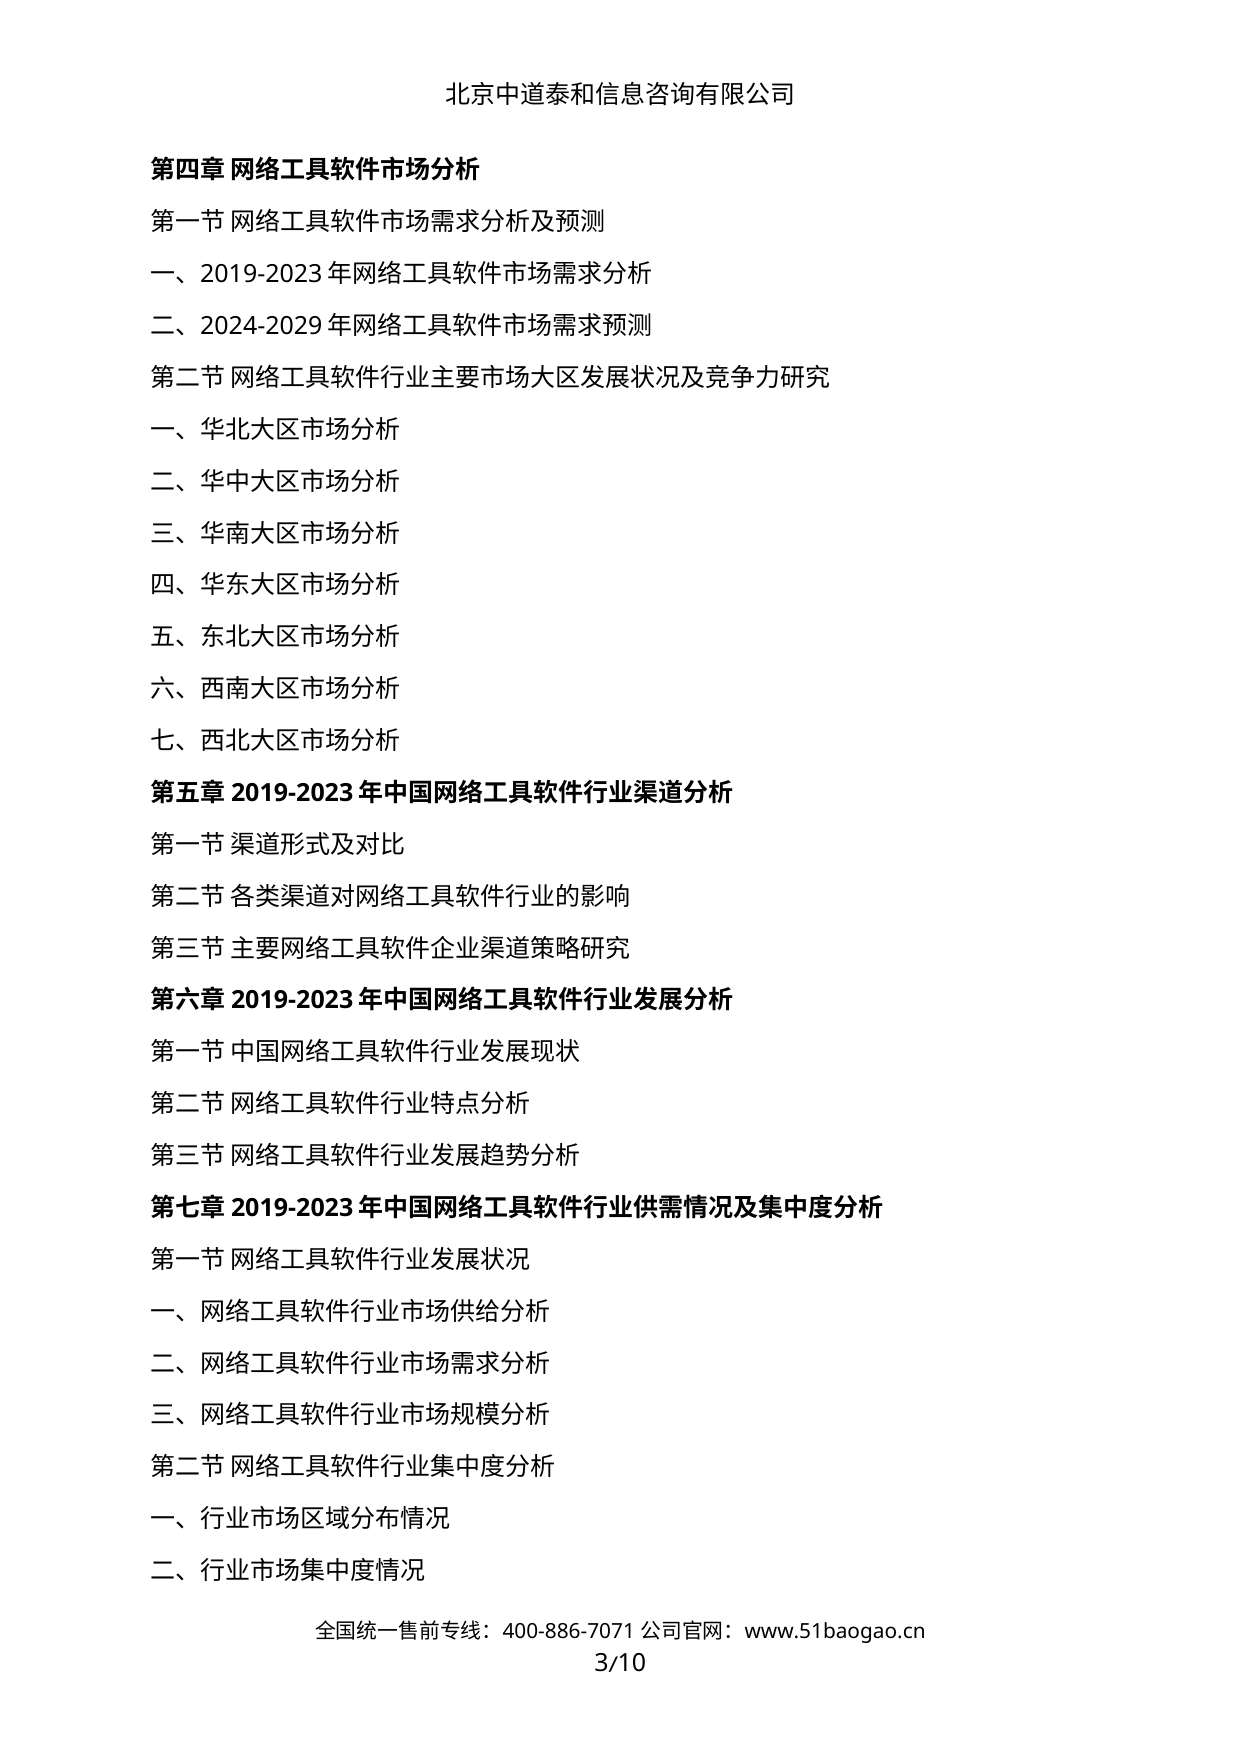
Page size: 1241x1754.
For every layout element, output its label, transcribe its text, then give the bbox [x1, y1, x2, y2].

text 第二节 网络工具软件行业主要市场大区发展状况及竞争力研究 [150, 357, 1090, 394]
text 第三节 网络工具软件行业发展趋势分析 [150, 1136, 1090, 1172]
text 七、西北大区市场分析 [150, 721, 1090, 757]
text 二、华中大区市场分析 [150, 461, 1090, 497]
text 第二节 网络工具软件行业特点分析 [150, 1084, 1090, 1120]
text 第一节 渠道形式及对比 [150, 824, 1090, 861]
text 第五章 2019-2023年中国网络工具软件行业渠道分析 [150, 772, 1090, 809]
text 第一节 中国网络工具软件行业发展现状 [150, 1032, 1090, 1068]
text 一、网络工具软件行业市场供给分析 [150, 1291, 1090, 1327]
text 第三节 主要网络工具软件企业渠道策略研究 [150, 928, 1090, 964]
text 第六章 2019-2023年中国网络工具软件行业发展分析 [150, 980, 1090, 1016]
text 二、2024-2029年网络工具软件市场需求预测 [150, 306, 1090, 342]
text 二、行业市场集中度情况 [150, 1551, 1090, 1587]
text 六、西南大区市场分析 [150, 669, 1090, 705]
text 第二节 网络工具软件行业集中度分析 [150, 1447, 1090, 1483]
text 三、网络工具软件行业市场规模分析 [150, 1395, 1090, 1431]
text 一、华北大区市场分析 [150, 409, 1090, 446]
text 第二节 各类渠道对网络工具软件行业的影响 [150, 876, 1090, 912]
text 第七章 2019-2023年中国网络工具软件行业供需情况及集中度分析 [150, 1187, 1090, 1224]
text 四、华东大区市场分析 [150, 565, 1090, 601]
text 第四章 网络工具软件市场分析 [150, 150, 1090, 186]
text 二、网络工具软件行业市场需求分析 [150, 1343, 1090, 1379]
text 第一节 网络工具软件市场需求分析及预测 [150, 202, 1090, 238]
text 第一节 网络工具软件行业发展状况 [150, 1239, 1090, 1276]
text 五、东北大区市场分析 [150, 617, 1090, 653]
text 一、2019-2023年网络工具软件市场需求分析 [150, 254, 1090, 290]
text 三、华南大区市场分析 [150, 513, 1090, 549]
text 一、行业市场区域分布情况 [150, 1499, 1090, 1535]
